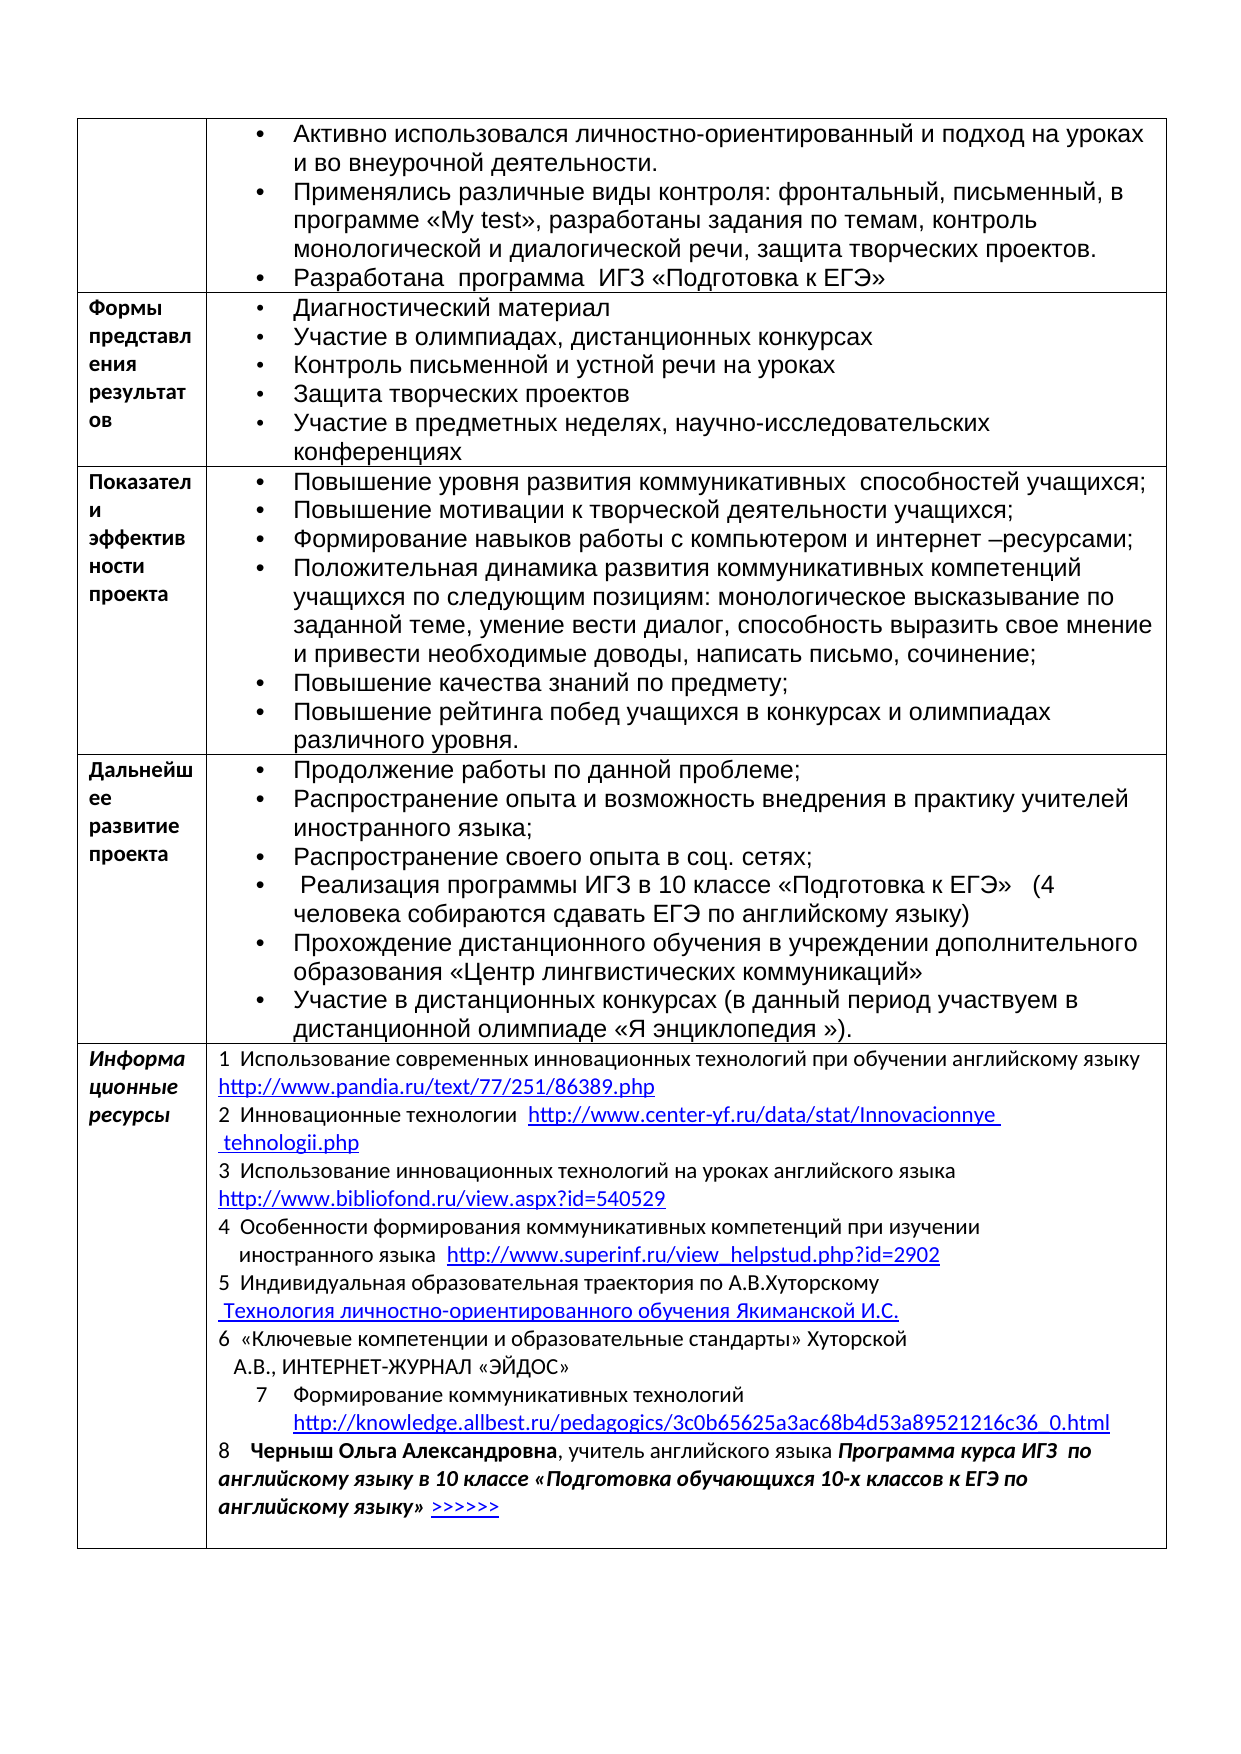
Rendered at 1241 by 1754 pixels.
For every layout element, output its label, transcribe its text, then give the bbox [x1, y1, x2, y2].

table_cell Формы представления результатов [78, 293, 206, 466]
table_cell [78, 119, 206, 292]
table_cell 1 Использование современных инновационных технологий при обучении английскому языку http://www.pandia.ru/text/77/251/86389.php 2 Инновационные технологии http://www.center-yf.ru/data/stat/Innovacionnye tehnologii.php 3 Использование инновационных технологий на уроках английского языка http://www.bibliofond.ru/view.aspx?id=540529 4 Особенности формирования коммуникативных компетенций при изучении иностранного языка http://www.superinf.ru/view_helpstud.php?id=2902 5 Индивидуальная образовательная траектория по А.В.Хуторскому Технология личностно-ориентированного обучения Якиманской И.С. 6 «Ключевые компетенции и образовательные стандарты» Хуторской А.В., ИНТЕРНЕТ-ЖУРНАЛ «ЭЙДОС» Формирование коммуникативных технологий http://knowledge.allbest.ru/pedagogics/3c0b65625a3ac68b4d53a89521216c36_0.html 8 Черныш Ольга Александровна, учитель английского языка Программа курса ИГЗ по английскому языку в 10 классе «Подготовка обучающихся 10-х классов к ЕГЭ по английскому языку» >>>>>> [207, 1044, 1166, 1548]
table_cell Диагностический материал Участие в олимпиадах, дистанционных конкурсах Контроль письменной и устной речи на уроках Защита творческих проектов Участие в предметных неделях, научно-исследовательских конференциях [207, 293, 1166, 466]
table_cell Информационные ресурсы [78, 1044, 206, 1548]
table_cell Дальнейшее развитие проекта [78, 755, 206, 1043]
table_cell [207, 119, 1166, 292]
table_cell Повышение уровня развития коммуникативных способностей учащихся; Повышение мотивации к творческой деятельности учащихся; Формирование навыков работы с компьютером и интернет –ресурсами; Положительная динамика развития коммуникативных компетенций учащихся по следующим позициям: монологическое высказывание по заданной теме, умение вести диалог, способность выразить свое мнение и привести необходимые доводы, написать письмо, сочинение; Повышение качества знаний по предмету; Повышение рейтинга побед учащихся в конкурсах и олимпиадах различного уровня. [207, 467, 1166, 754]
table_cell Продолжение работы по данной проблеме; Распространение опыта и возможность внедрения в практику учителей иностранного языка; Распространение своего опыта в соц. cетях; Реализация программы ИГЗ в 10 классе «Подготовка к ЕГЭ» (4 человека собираются сдавать ЕГЭ по английскому языку) Прохождение дистанционного обучения в учреждении дополнительного образования «Центр лингвистических коммуникаций» Участие в дистанционных конкурсах (в данный период участвуем в дистанционной олимпиаде «Я энциклопедия »). [207, 755, 1166, 1043]
table_cell Показатели эффективности проекта [78, 467, 206, 754]
